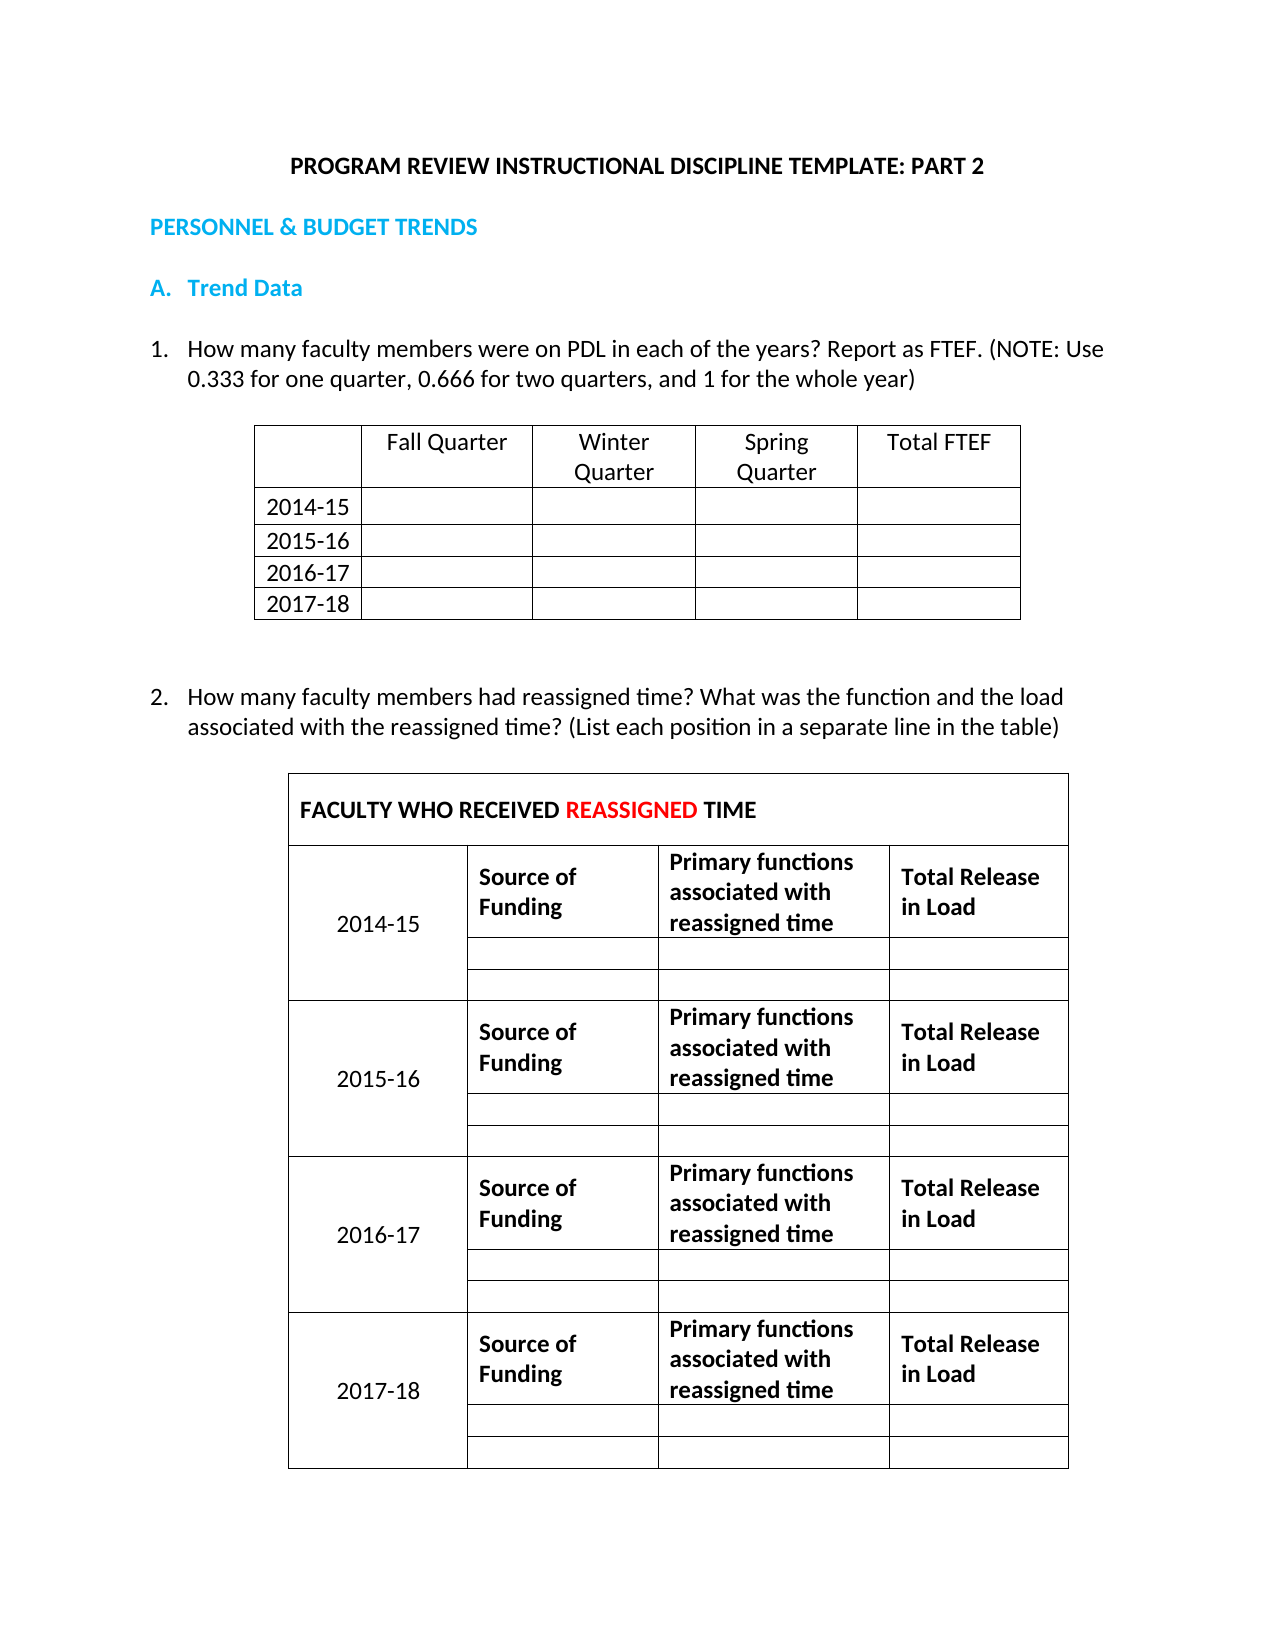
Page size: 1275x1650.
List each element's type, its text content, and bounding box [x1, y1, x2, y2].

table_cell [890, 1094, 1068, 1124]
table_cell Primary functions associated with reassigned time [659, 1001, 889, 1093]
table_cell Total Release in Load [890, 846, 1068, 937]
table_cell [696, 488, 857, 524]
table_cell Source of Funding [468, 1313, 658, 1404]
table_cell [659, 970, 889, 1000]
table_cell 2015-16 [289, 1001, 467, 1156]
table_cell 2014-15 [255, 488, 361, 524]
table_cell [858, 525, 1020, 556]
table_cell [468, 970, 658, 1000]
table_cell [659, 1126, 889, 1156]
table_cell Source of Funding [468, 1157, 658, 1249]
list How many faculty members had reassigned time? What was the function and the load associated with the reassigned time? (List each position in a separate line in the table) [150, 681, 1125, 742]
table_cell 2016-17 [289, 1157, 467, 1312]
table_cell [468, 938, 658, 969]
table_cell [533, 488, 695, 524]
table_cell [533, 525, 695, 556]
table_cell 2017-18 [289, 1313, 467, 1467]
table_cell [696, 588, 857, 619]
table_cell Source of Funding [468, 1001, 658, 1093]
table_header Fall Quarter [362, 426, 532, 487]
table_cell [659, 1281, 889, 1312]
table_cell [890, 1281, 1068, 1312]
table_cell 2016-17 [255, 557, 361, 587]
table_header Total FTEF [858, 426, 1020, 487]
table_cell Primary functions associated with reassigned time [659, 1313, 889, 1404]
table_cell [696, 525, 857, 556]
table_cell [890, 938, 1068, 969]
list Trend Data [150, 272, 1125, 303]
table_cell [890, 1126, 1068, 1156]
table_cell Total Release in Load [890, 1157, 1068, 1249]
table_cell 2014-15 [289, 846, 467, 1000]
table_cell [362, 525, 532, 556]
table_cell [468, 1405, 658, 1436]
table_cell [362, 557, 532, 587]
table_header FACULTY WHO RECEIVED REASSIGNED TIME [289, 774, 1068, 844]
table_cell [362, 588, 532, 619]
table_cell [468, 1281, 658, 1312]
table_cell 2015-16 [255, 525, 361, 556]
table_cell 2017-18 [255, 588, 361, 619]
table_cell [468, 1126, 658, 1156]
table_cell [890, 970, 1068, 1000]
table_cell [659, 938, 889, 969]
table_cell [659, 1405, 889, 1436]
table_cell [890, 1405, 1068, 1436]
table_cell [659, 1094, 889, 1124]
table_cell [858, 488, 1020, 524]
table_cell [659, 1437, 889, 1467]
text PROGRAM REVIEW INSTRUCTIONAL DISCIPLINE TEMPLATE: PART 2 [150, 150, 1125, 181]
table_cell Primary functions associated with reassigned time [659, 846, 889, 937]
table_cell [468, 1094, 658, 1124]
table_cell [858, 557, 1020, 587]
table_cell [468, 1437, 658, 1467]
table_cell [890, 1437, 1068, 1467]
table_cell Source of Funding [468, 846, 658, 937]
table_cell [533, 557, 695, 587]
table_cell [890, 1250, 1068, 1280]
table_cell [696, 557, 857, 587]
text PERSONNEL & BUDGET TRENDS [150, 211, 1125, 242]
list How many faculty members were on PDL in each of the years? Report as FTEF. (NOTE: Use 0.333 for one quarter, 0.666 for two quarters, and 1 for the whole year) [150, 333, 1125, 394]
table_header [255, 426, 361, 487]
table_cell [659, 1250, 889, 1280]
table_cell [468, 1250, 658, 1280]
table_header Spring Quarter [696, 426, 857, 487]
table_cell Total Release in Load [890, 1001, 1068, 1093]
table_header Winter Quarter [533, 426, 695, 487]
table_cell [858, 588, 1020, 619]
table_cell [362, 488, 532, 524]
table_cell Primary functions associated with reassigned time [659, 1157, 889, 1249]
table_cell [533, 588, 695, 619]
table_cell Total Release in Load [890, 1313, 1068, 1404]
